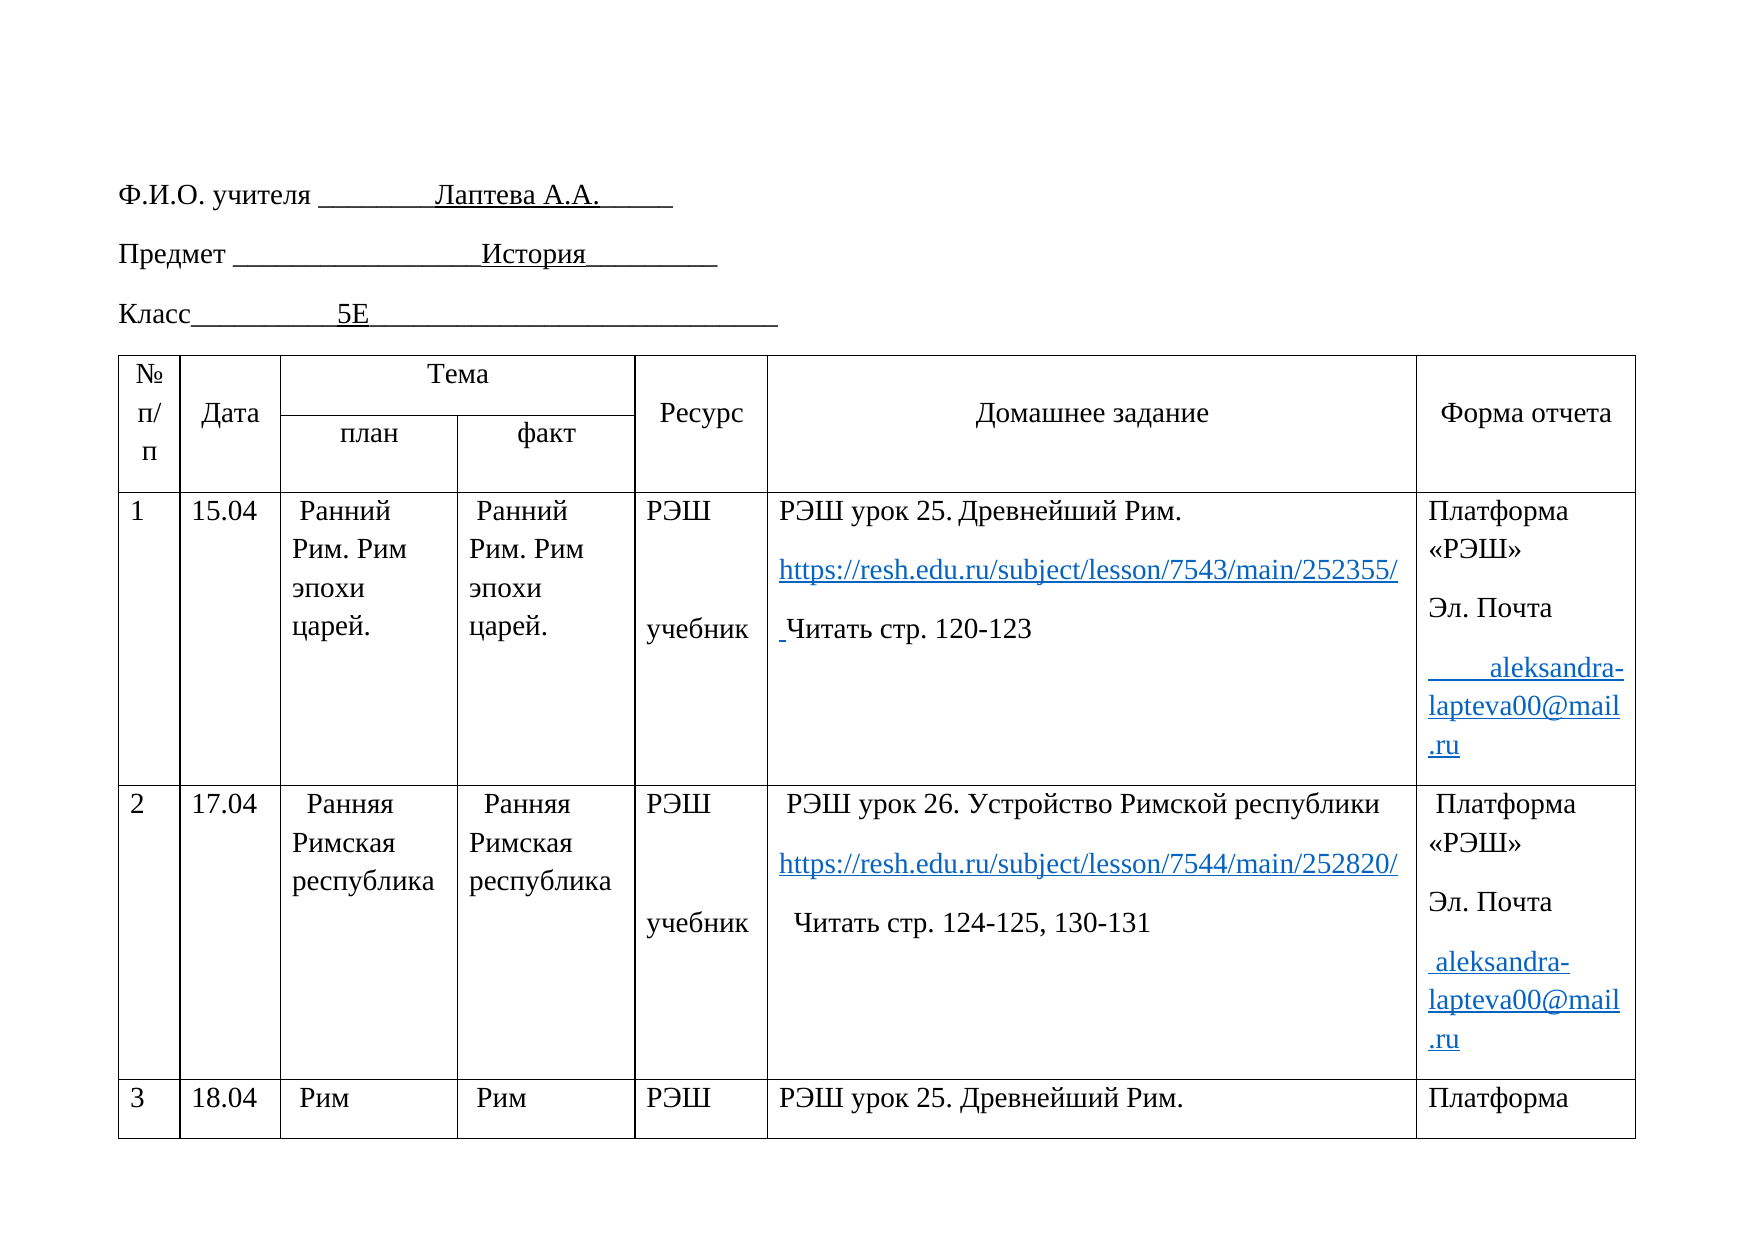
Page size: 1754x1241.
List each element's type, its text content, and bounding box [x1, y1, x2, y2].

table_cell РЭШ учебник [636, 786, 767, 1079]
table_cell РЭШ урок 26. Устройство Римской республики https://resh.edu.ru/subject/lesson/7544/main/252820/ Читать стр. 124-125, 130-131 [768, 786, 1416, 1079]
text Класс__________5Е____________________________ [118, 296, 1636, 329]
table_cell 3 [119, 1080, 179, 1138]
table_cell Ранняя Римская республика [458, 786, 634, 1079]
table_cell 18.04 [181, 1080, 280, 1138]
table_cell Платформа «РЭШ» Эл. Почта aleksandra-lapteva00@mail.ru [1417, 786, 1635, 1079]
table_cell Ранний Рим. Рим эпохи царей. [458, 493, 634, 785]
table_cell 2 [119, 786, 179, 1079]
table_cell Платформа «РЭШ» Эл. Почта aleksandra-lapteva00@mail.ru [1417, 493, 1635, 785]
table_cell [768, 1080, 1416, 1138]
table_cell 1 [119, 493, 179, 785]
table_cell Ранний Рим. Рим эпохи царей. [281, 493, 457, 785]
table_header Форма отчета [1417, 356, 1635, 492]
text Предмет _________________История_________ [118, 237, 1636, 270]
table_header Ресурс [636, 356, 767, 492]
table_cell РЭШ урок 25. Древнейший Рим. https://resh.edu.ru/subject/lesson/7543/main/252355/ Читать стр. 120-123 [768, 493, 1416, 785]
table_cell факт [458, 416, 634, 492]
table_cell 17.04 [181, 786, 280, 1079]
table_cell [281, 1080, 457, 1138]
table_cell план [281, 416, 457, 492]
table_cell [1417, 1080, 1635, 1138]
table_cell РЭШ учебник [636, 493, 767, 785]
table_cell Ранняя Римская республика [281, 786, 457, 1079]
text Ф.И.О. учителя ________Лаптева А.А._____ [118, 177, 1636, 211]
table_header № п/п [119, 356, 179, 492]
table_cell 15.04 [181, 493, 280, 785]
table_cell РЭШ учебник [636, 1080, 767, 1138]
table_header Дата [181, 356, 280, 492]
table_header Тема [281, 356, 634, 414]
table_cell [458, 1080, 634, 1138]
table_header Домашнее задание [768, 356, 1416, 492]
